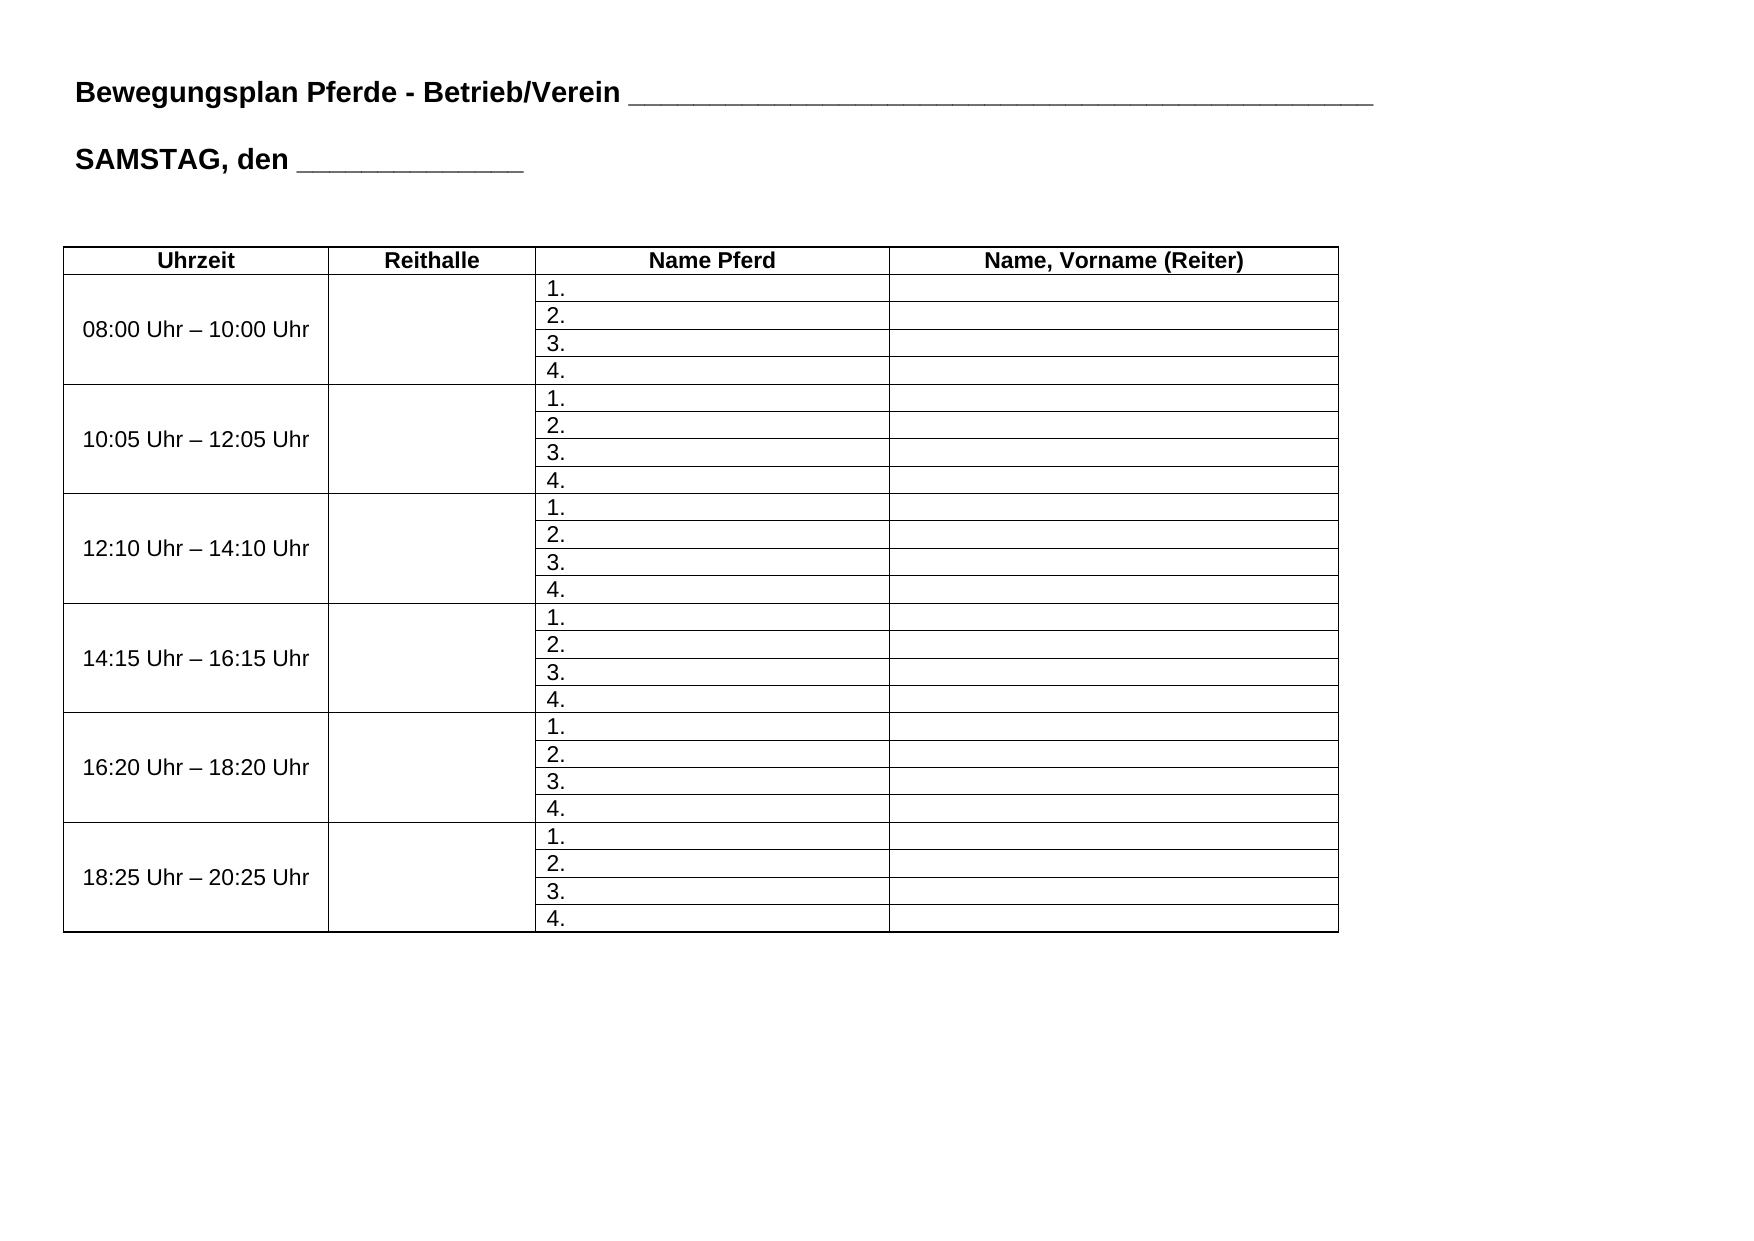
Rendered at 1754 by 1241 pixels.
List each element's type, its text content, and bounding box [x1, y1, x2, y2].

table_cell [890, 686, 1338, 712]
table_cell 3. [536, 878, 889, 904]
table_cell [890, 878, 1338, 904]
table_cell [890, 467, 1338, 493]
table_cell 3. [536, 439, 889, 466]
table_cell [329, 494, 535, 603]
table_cell 3. [536, 768, 889, 794]
table_cell [890, 741, 1338, 767]
table_cell 08:00 Uhr – 10:00 Uhr [64, 275, 328, 383]
table_cell 3. [536, 330, 889, 356]
table_cell [329, 604, 535, 712]
table_cell 2. [536, 412, 889, 438]
table_cell 2. [536, 741, 889, 767]
table_cell [890, 905, 1338, 931]
table_cell [890, 494, 1338, 520]
table_cell 1. [536, 713, 889, 739]
table_cell 1. [536, 385, 889, 411]
table_cell [890, 795, 1338, 822]
table_cell [329, 713, 535, 822]
table_cell [329, 823, 535, 931]
table_cell 3. [536, 659, 889, 685]
text SAMSTAG, den ______________ [75, 142, 1679, 176]
table_header Reithalle [329, 248, 535, 274]
table_cell [890, 823, 1338, 849]
table_cell [890, 768, 1338, 794]
table_cell 14:15 Uhr – 16:15 Uhr [64, 604, 328, 712]
table_cell [890, 713, 1338, 739]
table_header Uhrzeit [64, 248, 328, 274]
table_cell 12:10 Uhr – 14:10 Uhr [64, 494, 328, 603]
table_cell 4. [536, 357, 889, 383]
table_cell 2. [536, 302, 889, 329]
table_cell [890, 659, 1338, 685]
table_cell 1. [536, 275, 889, 301]
table_cell [890, 275, 1338, 301]
table_cell [890, 385, 1338, 411]
table_cell 2. [536, 850, 889, 877]
table_cell 16:20 Uhr – 18:20 Uhr [64, 713, 328, 822]
table_cell 18:25 Uhr – 20:25 Uhr [64, 823, 328, 931]
table_cell 2. [536, 521, 889, 548]
table_cell 2. [536, 631, 889, 657]
table_header Name Pferd [536, 248, 889, 274]
table_cell 1. [536, 823, 889, 849]
table_cell 4. [536, 686, 889, 712]
table_cell 4. [536, 795, 889, 822]
table_cell [890, 439, 1338, 466]
table_cell [890, 576, 1338, 603]
table_cell [890, 631, 1338, 657]
table_cell 4. [536, 576, 889, 603]
table_cell [890, 412, 1338, 438]
table_cell 1. [536, 604, 889, 630]
table_cell [890, 302, 1338, 329]
table_cell 10:05 Uhr – 12:05 Uhr [64, 385, 328, 493]
text Bewegungsplan Pferde - Betrieb/Verein ______________________________________________ [75, 75, 1679, 108]
table_cell [329, 385, 535, 493]
table_cell [890, 357, 1338, 383]
table_cell 1. [536, 494, 889, 520]
table_cell [890, 549, 1338, 575]
table_cell 3. [536, 549, 889, 575]
table_header Name, Vorname (Reiter) [890, 248, 1338, 274]
table_cell 4. [536, 467, 889, 493]
table_cell [890, 604, 1338, 630]
table_cell [890, 850, 1338, 877]
table_cell [890, 521, 1338, 548]
table_cell [890, 330, 1338, 356]
table_cell 4. [536, 905, 889, 931]
table_cell [329, 275, 535, 383]
